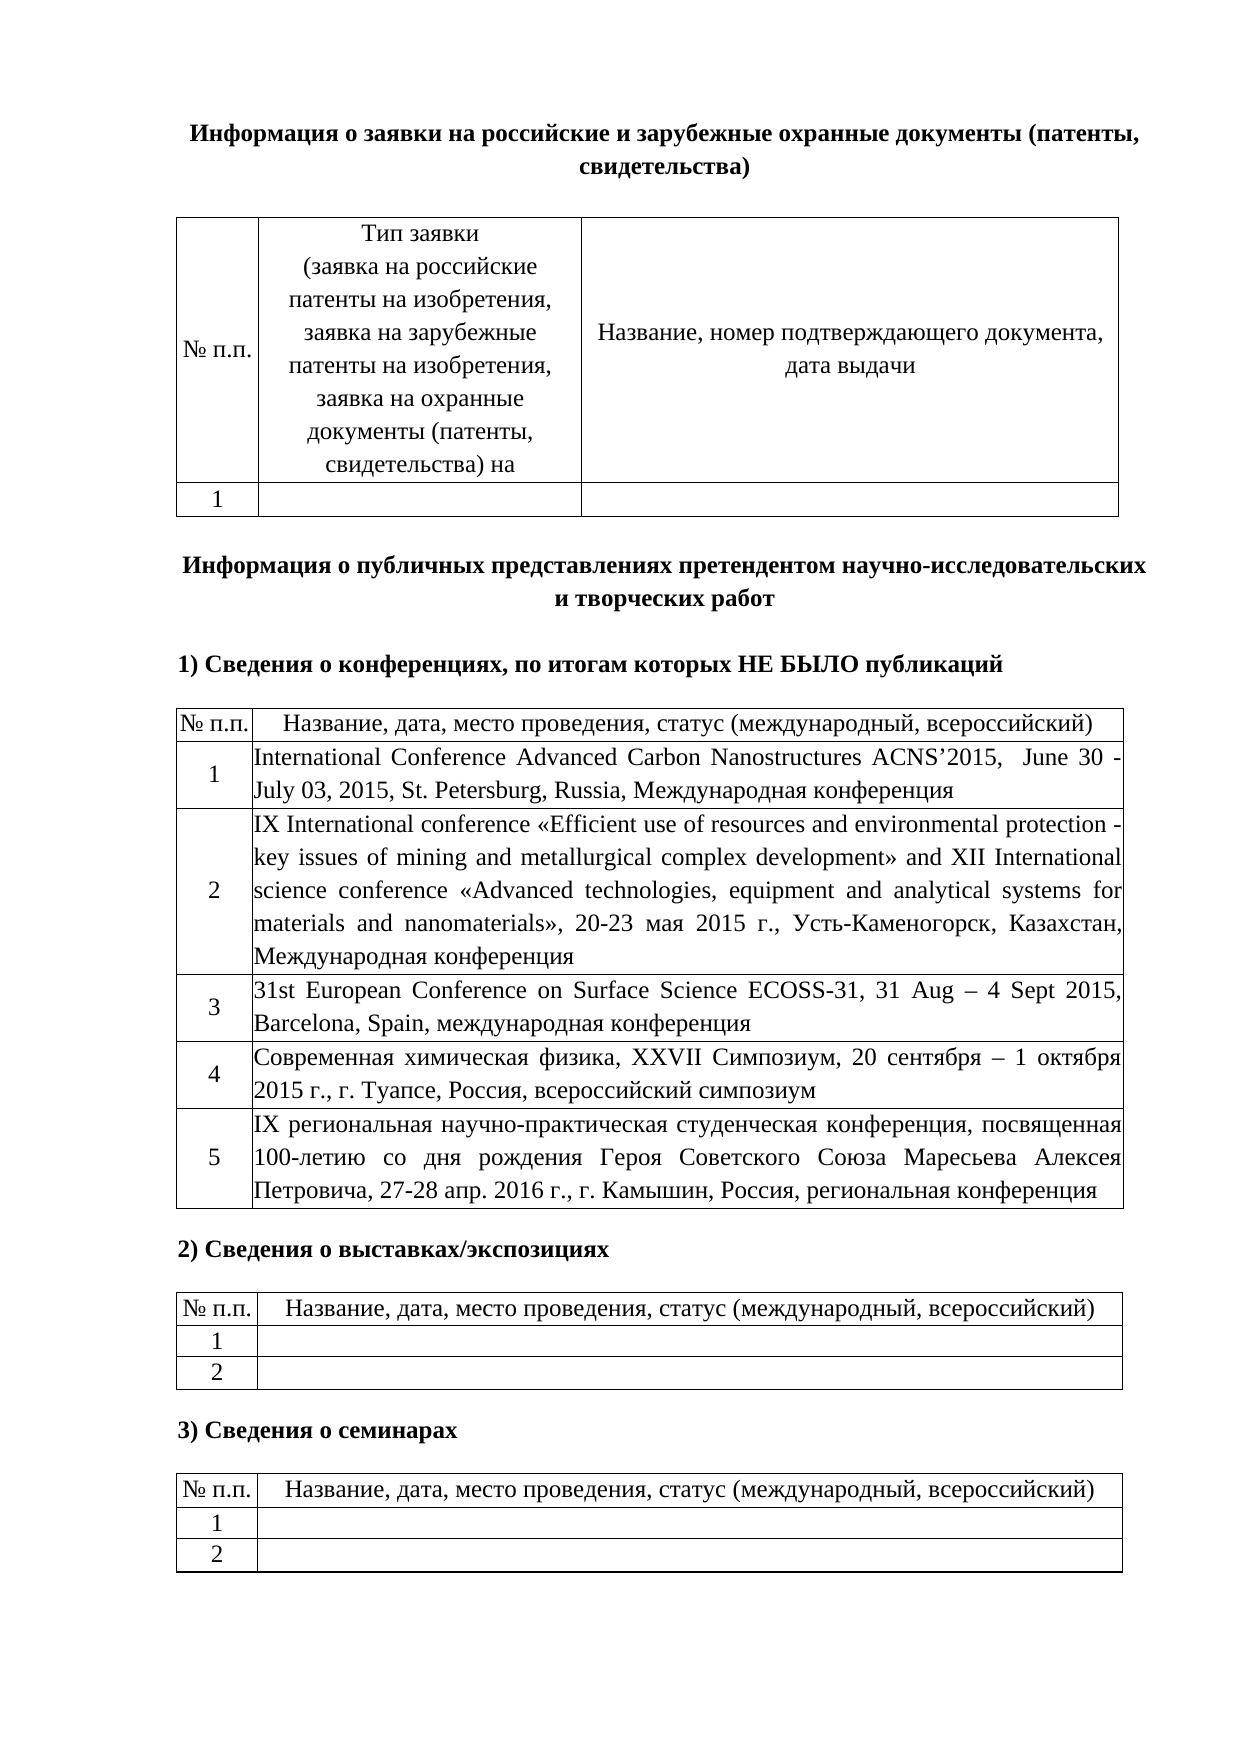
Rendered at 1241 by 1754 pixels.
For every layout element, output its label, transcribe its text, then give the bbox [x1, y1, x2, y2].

table_cell 3 [177, 975, 252, 1041]
table_cell [258, 1326, 1122, 1356]
table_header № п.п. [177, 1293, 257, 1325]
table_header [258, 1293, 1122, 1325]
table_cell 2 [177, 1357, 257, 1389]
table_cell 4 [177, 1042, 252, 1108]
table_cell 31st European Conference on Surface Science ECOSS-31, 31 Aug – 4 Sept 2015, Barcelona, Spain, международная конференция [253, 975, 1123, 1041]
text Информация о публичных представлениях претендентом научно-исследовательских и творческих работ [177, 550, 1152, 612]
table_cell [258, 1508, 1122, 1538]
table_cell IX региональная научно-практическая студенческая конференция, посвященная 100-летию со дня рождения Героя Советского Союза Маресьева Алексея Петровича, 27-28 апр. 2016 г., г. Камышин, Россия, региональная конференция [253, 1109, 1123, 1208]
table_cell 1 [177, 1326, 257, 1356]
table_header № п.п. [177, 709, 252, 741]
text 1) Сведения о конференциях, по итогам которых НЕ БЫЛО публикаций [177, 649, 1152, 678]
table_cell 5 [177, 1109, 252, 1208]
table_cell [258, 1539, 1122, 1571]
table_header Название, номер подтверждающего документа, дата выдачи [582, 218, 1118, 482]
table_cell [582, 483, 1118, 516]
table_cell IХ International conference «Efficient use of resources and environmental protection - key issues of mining and metallurgical complex development» and ХII International science conference «Advanced technologies, equipment and analytical systems for materials and nanomaterials», 20-23 мая 2015 г., Усть-Каменогорск, Казахстан, Международная конференция [253, 809, 1123, 974]
table_cell International Conference Advanced Carbon Nanostructures ACNS’2015, June 30 - July 03, 2015, St. Petersburg, Russia, Международная конференция [253, 742, 1123, 808]
table_header Название, дата, место проведения, статус (международный, всероссийский) [253, 709, 1123, 741]
table_cell 2 [177, 1539, 257, 1571]
table_cell 2 [177, 809, 252, 974]
text 3) Сведения о семинарах [177, 1415, 1152, 1443]
table_cell 1 [177, 483, 258, 516]
table_cell 1 [177, 742, 252, 808]
table_header № п.п. [177, 1474, 257, 1507]
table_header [258, 1474, 1122, 1507]
table_cell Современная химическая физика, XXVII Симпозиум, 20 сентября – 1 октября 2015 г., г. Туапсе, Россия, всероссийский симпозиум [253, 1042, 1123, 1108]
table_header № п.п. [177, 218, 258, 482]
text 2) Сведения о выставках/экспозициях [177, 1234, 1152, 1263]
table_cell 1 [177, 1508, 257, 1538]
text Информация о заявки на российские и зарубежные охранные документы (патенты, свидетельства) [177, 118, 1152, 180]
table_cell [259, 483, 581, 516]
table_cell [258, 1357, 1122, 1389]
table_header Тип заявки (заявка на российские патенты на изобретения, заявка на зарубежные патенты на изобретения, заявка на охранные документы (патенты, свидетельства) на промышленный образец, заявка на охранные документы (патенты, свидетельства) на полезную модель) [259, 218, 581, 482]
